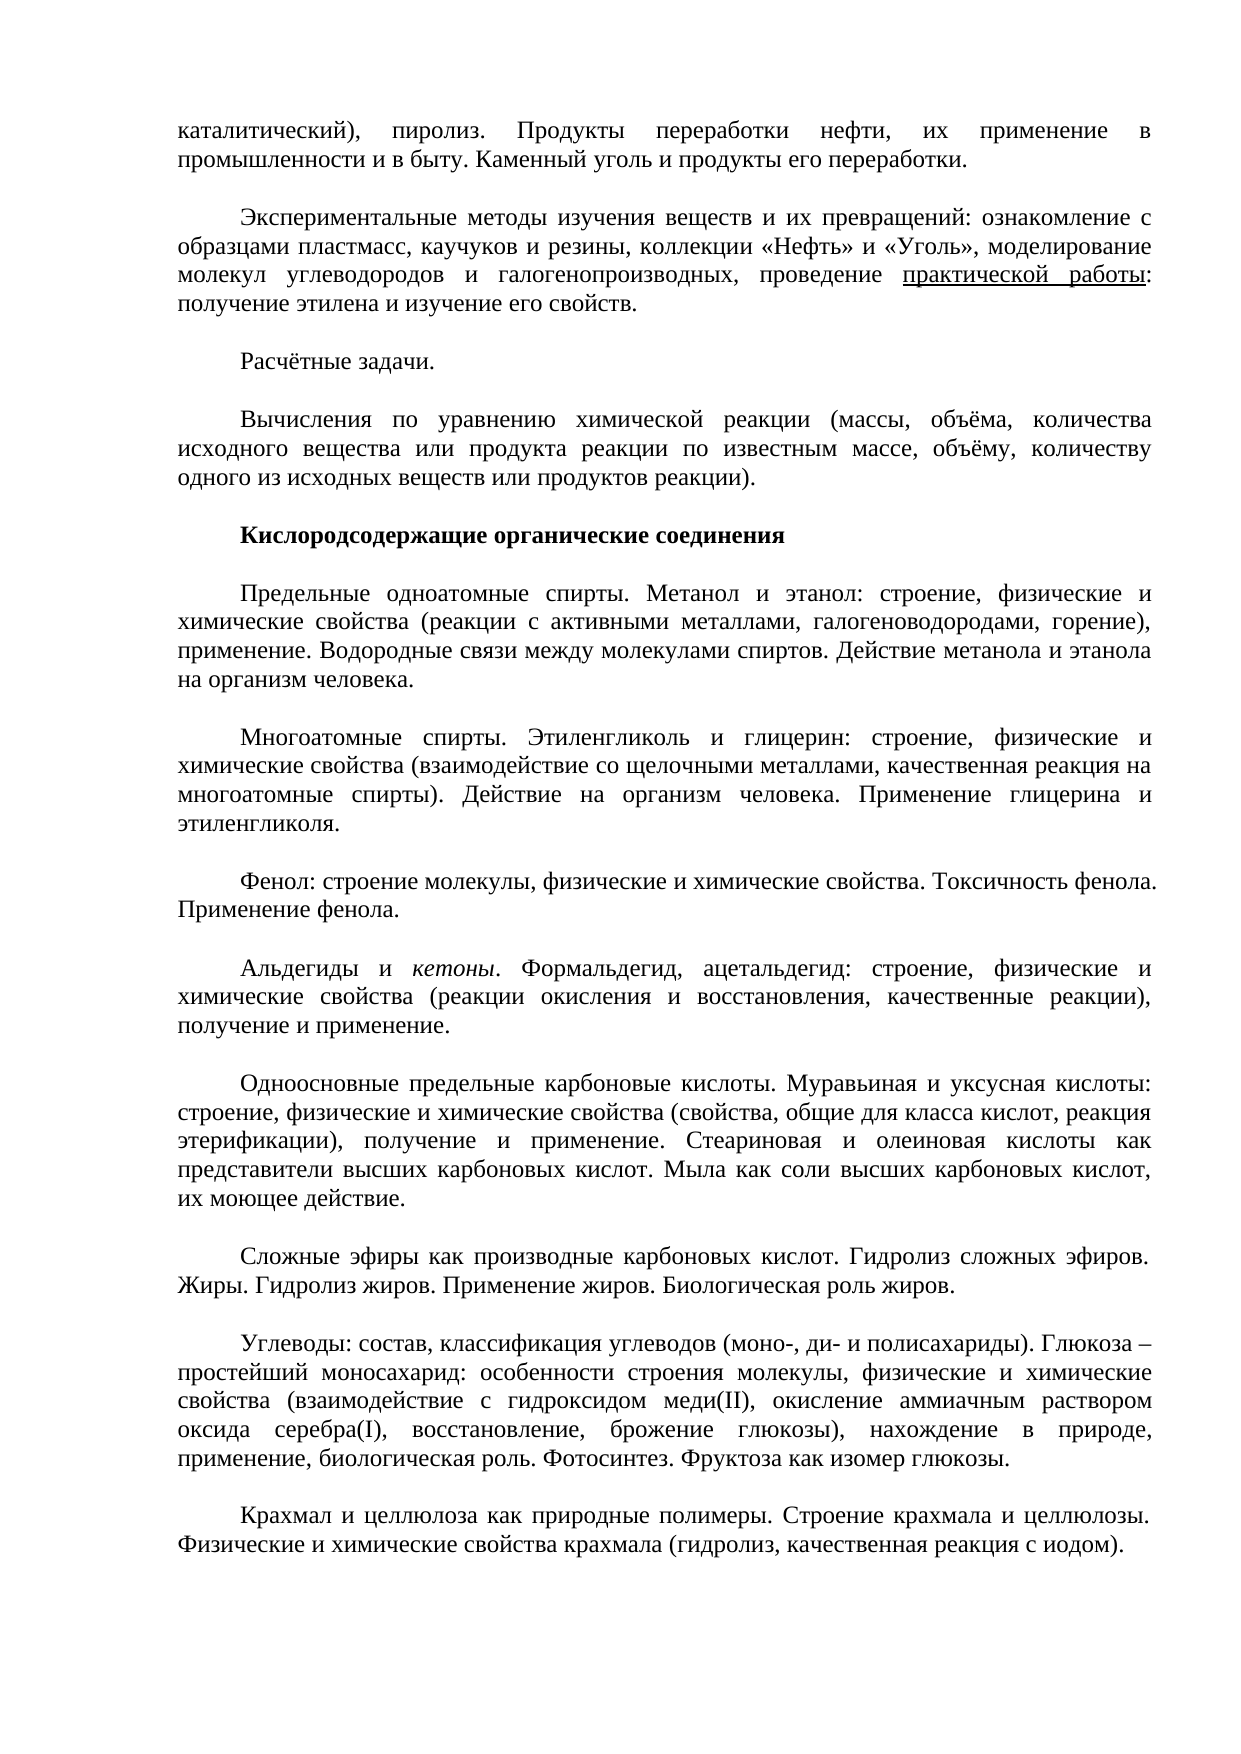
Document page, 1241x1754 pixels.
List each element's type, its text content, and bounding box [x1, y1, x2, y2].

text Вычисления по уравнению химической реакции (массы, объёма, количества исходного вещества или продукта реакции по известным массе, объёму, количеству одного из исходных веществ или продуктов реакции). [177, 404, 1152, 490]
text Крахмал и целлюлоза как природные полимеры. Строение крахмала и целлюлозы. [240, 1501, 1240, 1529]
text Одноосновные предельные карбоновые кислоты. Муравьиная и уксусная кислоты: строение, физические и химические свойства (свойства, общие для класса кислот, реакция этерификации), получение и применение. Стеариновая и олеиновая кислоты как представители высших карбоновых кислот. Мыла как соли высших карбоновых кислот, их моющее действие. [177, 1068, 1152, 1212]
text Предельные одноатомные спирты. Метанол и этанол: строение, физические и химические свойства (реакции с активными металлами, галогеноводородами, горение), применение. Водородные связи между молекулами спиртов. Действие метанола и этанола на организм человека. [177, 578, 1152, 693]
text Экспериментальные методы изучения веществ и их превращений: ознакомление с образцами пластмасс, каучуков и резины, коллекции «Нефть» и «Уголь», моделирование молекул углеводородов и галогенопроизводных, проведение практической работы: получение этилена и изучение его свойств. [177, 202, 1152, 317]
text Применение фенола. [177, 894, 1240, 923]
text Физические и химические свойства крахмала (гидролиз, качественная реакция с иодом). [177, 1529, 1240, 1558]
text Альдегиды и кетоны. Формальдегид, ацетальдегид: строение, физические и химические свойства (реакции окисления и восстановления, качественные реакции), получение и применение. [177, 953, 1152, 1039]
text Жиры. Гидролиз жиров. Применение жиров. Биологическая роль жиров. [177, 1270, 1240, 1298]
text каталитический), пиролиз. Продукты переработки нефти, их применение в промышленности и в быту. Каменный уголь и продукты его переработки. [177, 115, 1151, 173]
text Многоатомные спирты. Этиленгликоль и глицерин: строение, физические и химические свойства (взаимодействие со щелочными металлами, качественная реакция на многоатомные спирты). Действие на организм человека. Применение глицерина и этиленгликоля. [177, 722, 1152, 837]
text Расчётные задачи. [240, 346, 1240, 375]
subtitle Кислородсодержащие органические соединения [240, 520, 1240, 549]
text Фенол: строение молекулы, физические и химические свойства. Токсичность фенола. [240, 866, 1240, 894]
text Сложные эфиры как производные карбоновых кислот. Гидролиз сложных эфиров. [240, 1241, 1240, 1270]
text Углеводы: состав, классификация углеводов (моно-, ди- и полисахариды). Глюкоза – простейший моносахарид: особенности строения молекулы, физические и химические свойства (взаимодействие с гидроксидом меди(II), окисление аммиачным раствором оксида серебра(I), восстановление, брожение глюкозы), нахождение в природе, применение, биологическая роль. Фотосинтез. Фруктоза как изомер глюкозы. [177, 1328, 1152, 1472]
